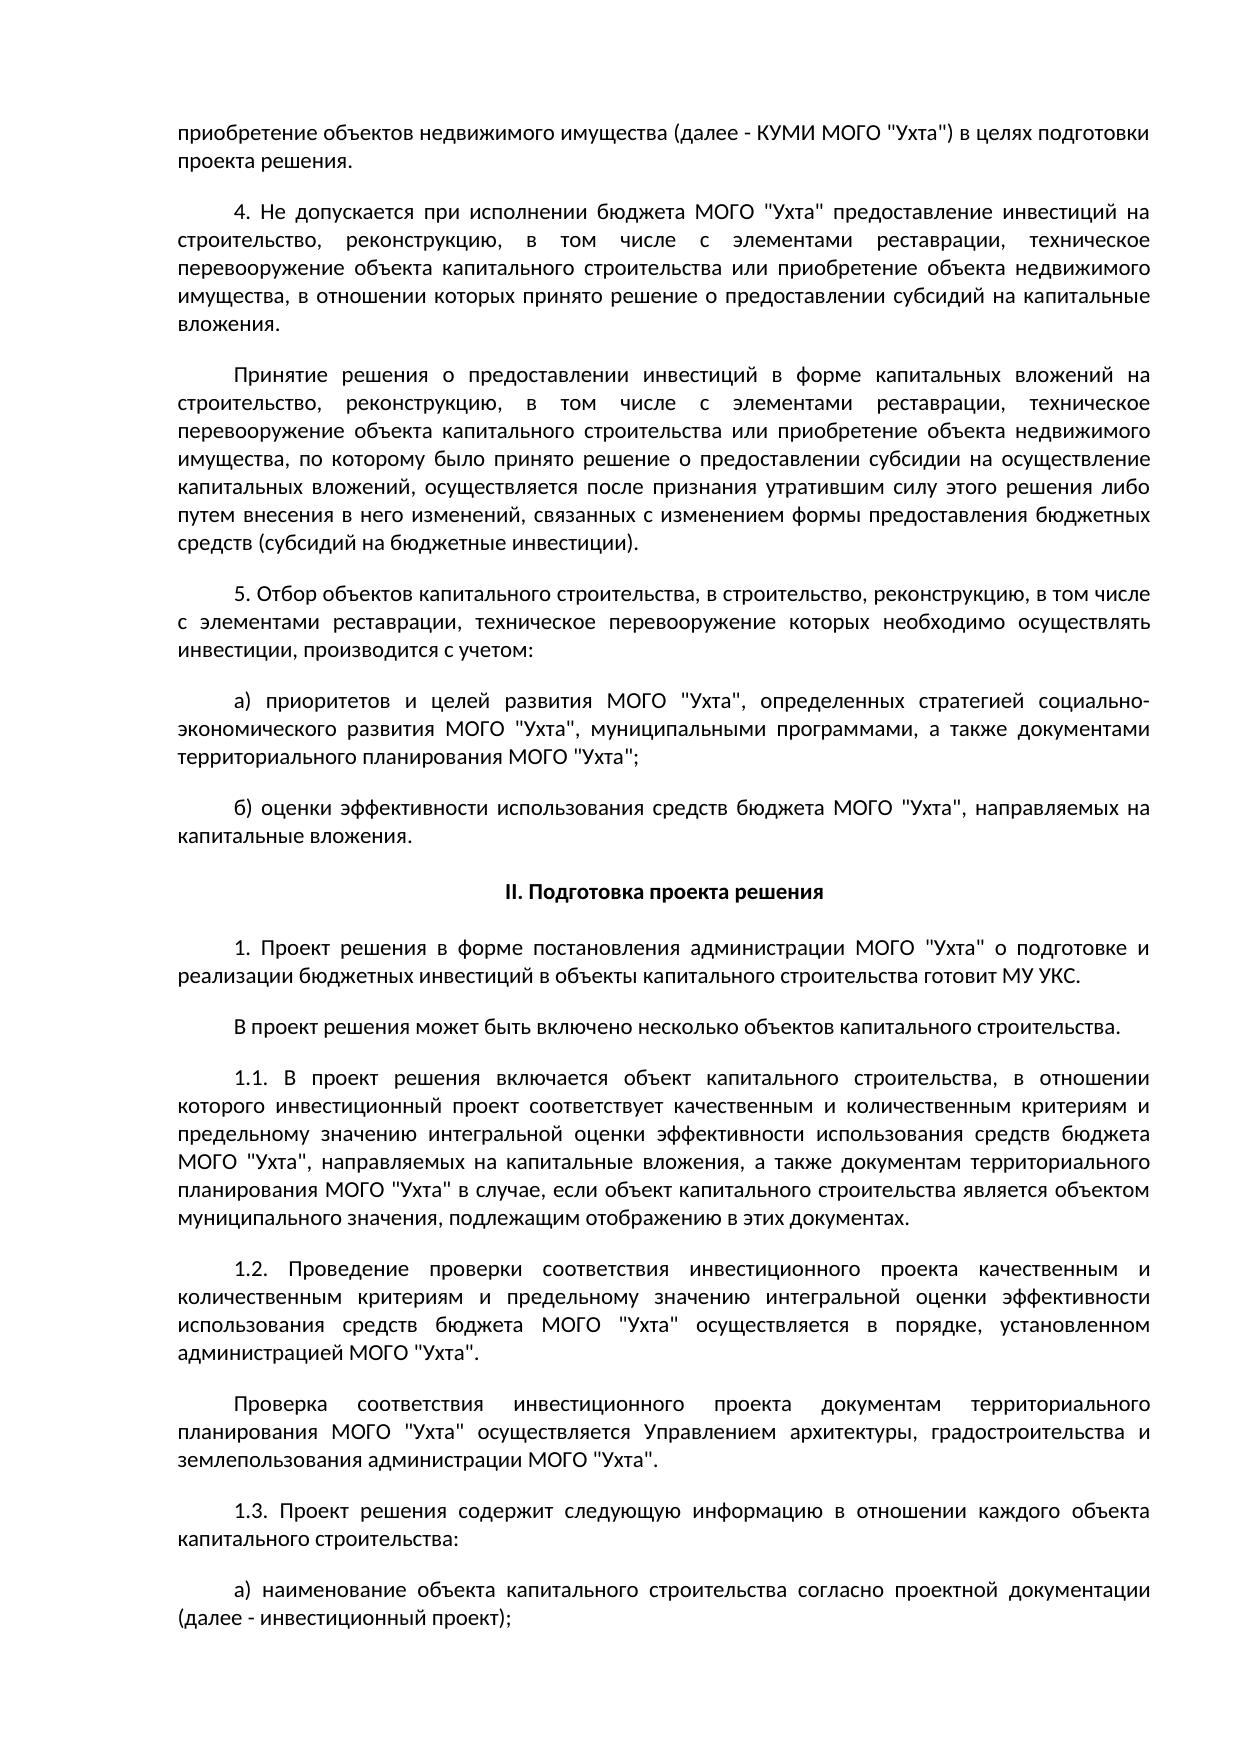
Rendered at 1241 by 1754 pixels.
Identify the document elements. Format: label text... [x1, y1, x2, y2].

text а) приоритетов и целей развития МОГО "Ухта", определенных стратегией социально-экономического развития МОГО "Ухта", муниципальными программами, а также документами территориального планирования МОГО "Ухта"; [177, 686, 1152, 770]
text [177, 118, 1152, 174]
text а) наименование объекта капитального строительства согласно проектной документации (далее - инвестиционный проект); [177, 1575, 1152, 1631]
text 1.2. Проведение проверки соответствия инвестиционного проекта качественным и количественным критериям и предельному значению интегральной оценки эффективности использования средств бюджета МОГО "Ухта" осуществляется в порядке, установленном администрацией МОГО "Ухта". [177, 1254, 1152, 1366]
text 1.3. Проект решения содержит следующую информацию в отношении каждого объекта капитального строительства: [177, 1496, 1152, 1552]
text 4. Не допускается при исполнении бюджета МОГО "Ухта" предоставление инвестиций на строительство, реконструкцию, в том числе с элементами реставрации, техническое перевооружение объекта капитального строительства или приобретение объекта недвижимого имущества, в отношении которых принято решение о предоставлении субсидий на капитальные вложения. [177, 197, 1152, 337]
text Принятие решения о предоставлении инвестиций в форме капитальных вложений на строительство, реконструкцию, в том числе с элементами реставрации, техническое перевооружение объекта капитального строительства или приобретение объекта недвижимого имущества, по которому было принято решение о предоставлении субсидии на осуществление капитальных вложений, осуществляется после признания утратившим силу этого решения либо путем внесения в него изменений, связанных с изменением формы предоставления бюджетных средств (субсидий на бюджетные инвестиции). [177, 360, 1152, 556]
text Проверка соответствия инвестиционного проекта документам территориального планирования МОГО "Ухта" осуществляется Управлением архитектуры, градостроительства и землепользования администрации МОГО "Ухта". [177, 1389, 1152, 1473]
text 1. Проект решения в форме постановления администрации МОГО "Ухта" о подготовке и реализации бюджетных инвестиций в объекты капитального строительства готовит МУ УКС. [177, 933, 1152, 989]
text В проект решения может быть включено несколько объектов капитального строительства. [177, 1012, 1152, 1040]
text б) оценки эффективности использования средств бюджета МОГО "Ухта", направляемых на капитальные вложения. [177, 793, 1152, 849]
text 5. Отбор объектов капитального строительства, в строительство, реконструкцию, в том числе с элементами реставрации, техническое перевооружение которых необходимо осуществлять инвестиции, производится с учетом: [177, 579, 1152, 663]
title II. Подготовка проекта решения [177, 877, 1152, 905]
text 1.1. В проект решения включается объект капитального строительства, в отношении которого инвестиционный проект соответствует качественным и количественным критериям и предельному значению интегральной оценки эффективности использования средств бюджета МОГО "Ухта", направляемых на капитальные вложения, а также документам территориального планирования МОГО "Ухта" в случае, если объект капитального строительства является объектом муниципального значения, подлежащим отображению в этих документах. [177, 1063, 1152, 1231]
